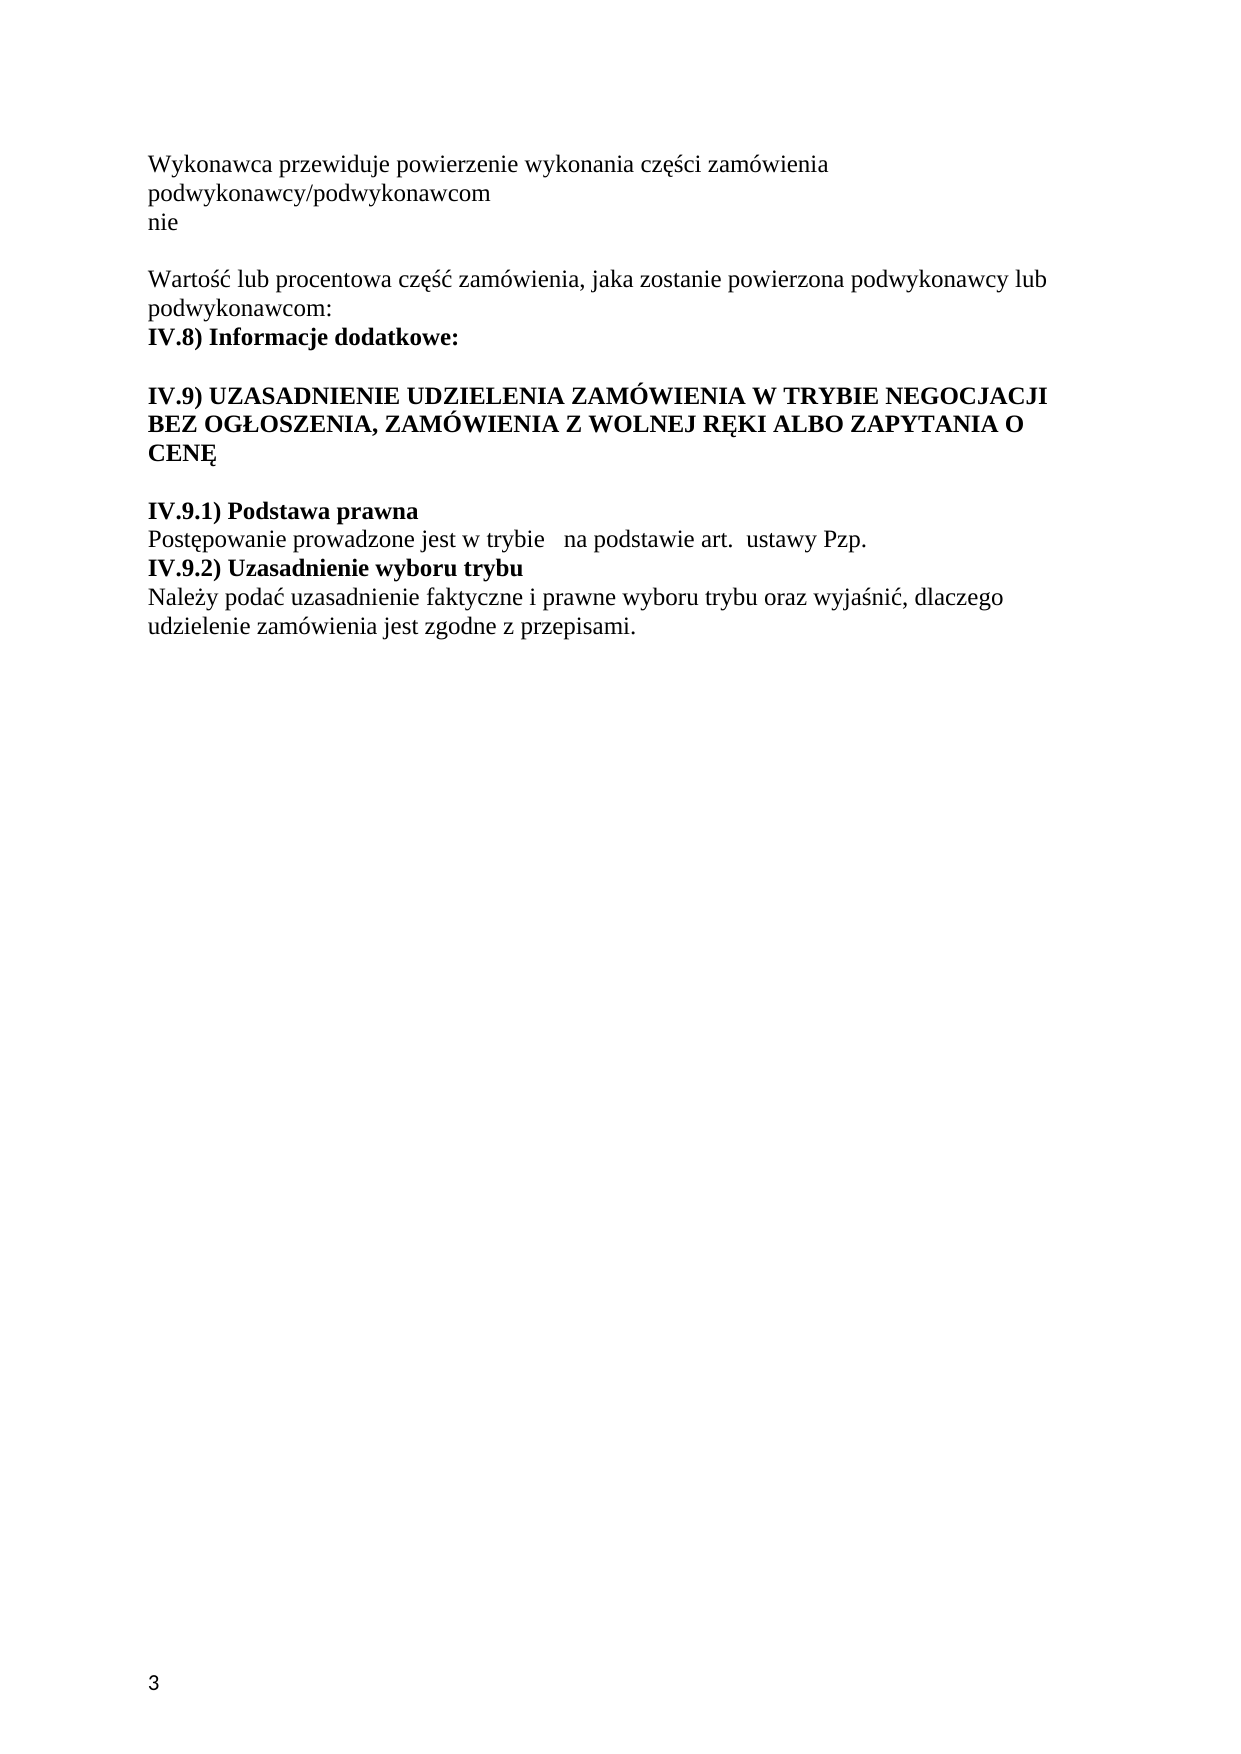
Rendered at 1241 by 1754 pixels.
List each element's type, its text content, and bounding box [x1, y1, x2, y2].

text IV.9.1) Podstawa prawna [148, 496, 1093, 524]
text IV.9) UZASADNIENIE UDZIELENIA ZAMÓWIENIA W TRYBIE NEGOCJACJI BEZ OGŁOSZENIA, ZAMÓWIENIA Z WOLNEJ RĘKI ALBO ZAPYTANIA O CENĘ [148, 381, 1093, 467]
text Postępowanie prowadzone jest w trybie na podstawie art. ustawy Pzp. [148, 524, 1093, 553]
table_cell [146, 148, 1091, 352]
text Należy podać uzasadnienie faktyczne i prawne wyboru trybu oraz wyjaśnić, dlaczego udzielenie zamówienia jest zgodne z przepisami. [148, 582, 1093, 639]
text IV.9.2) Uzasadnienie wyboru trybu [148, 553, 1093, 582]
